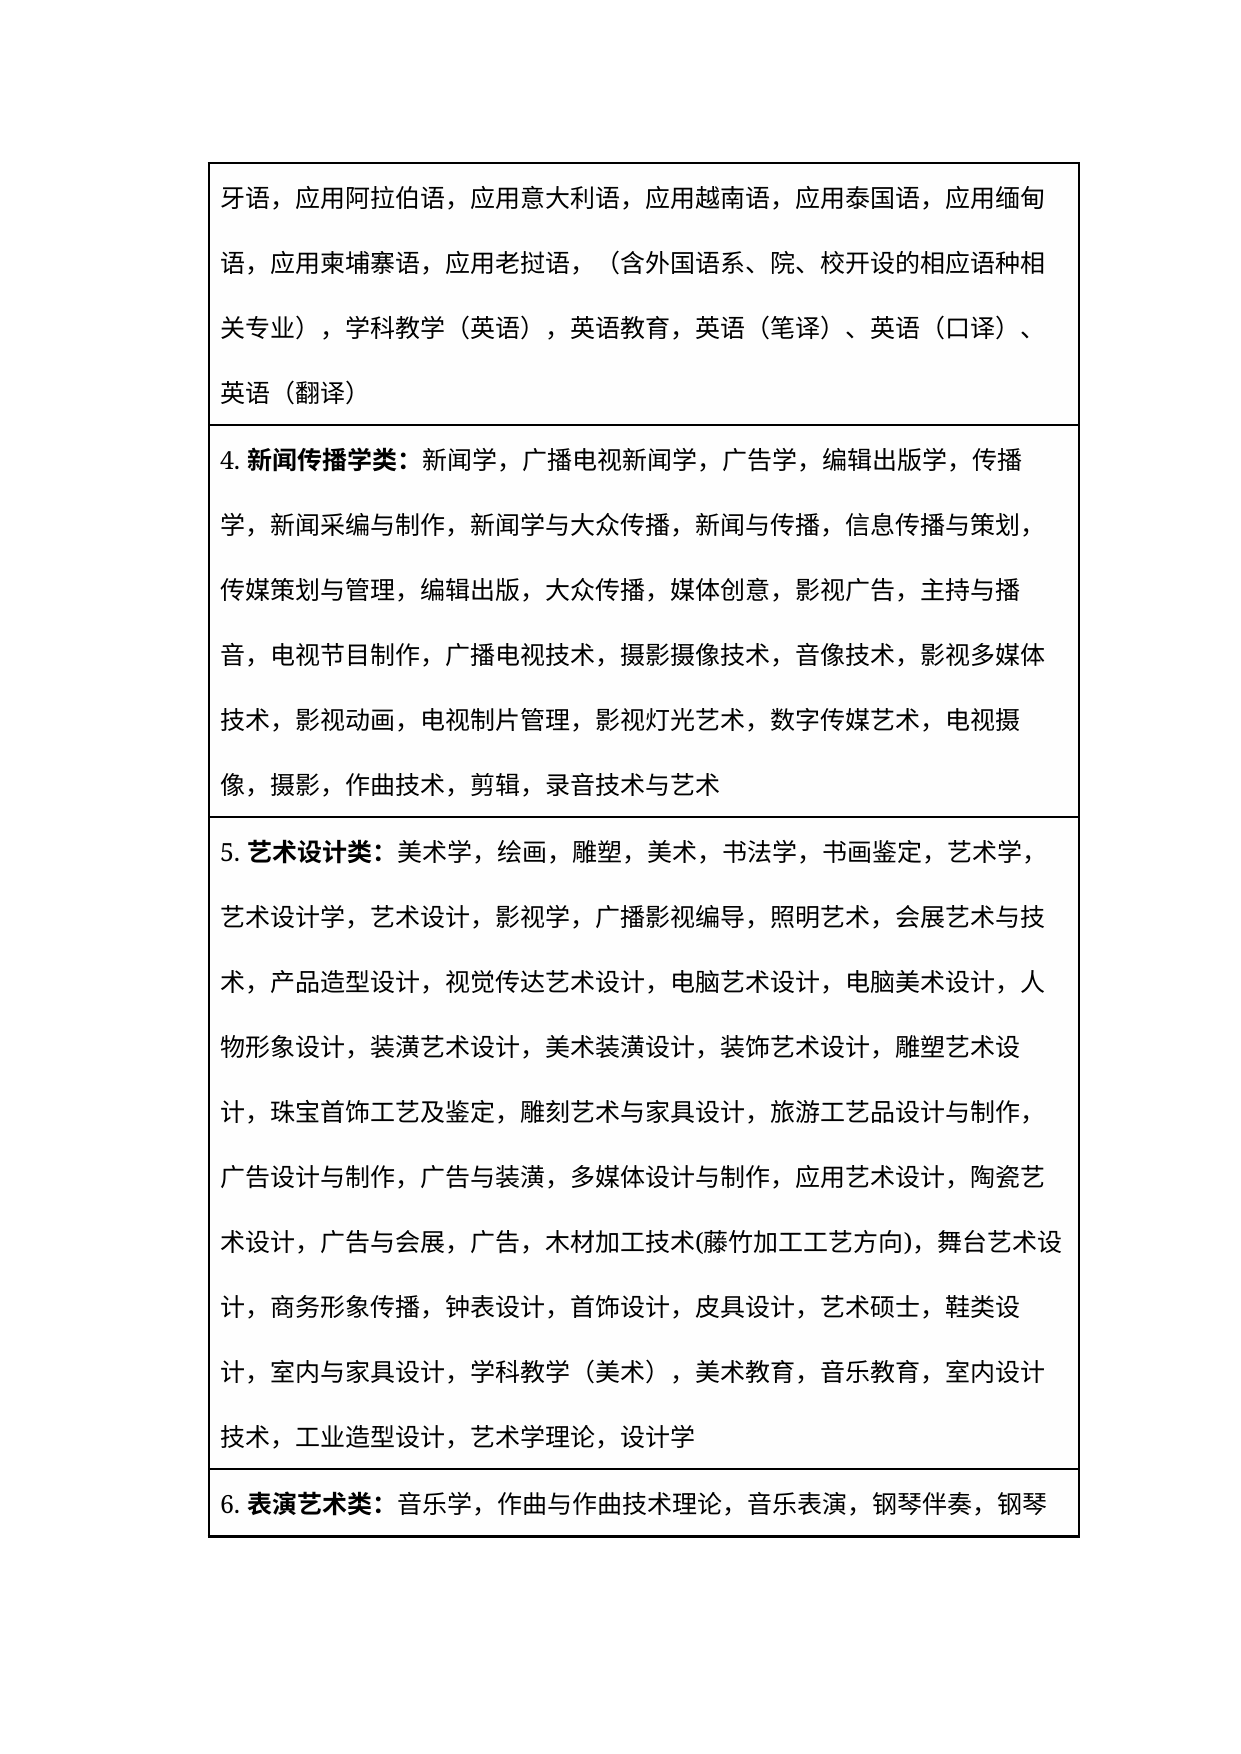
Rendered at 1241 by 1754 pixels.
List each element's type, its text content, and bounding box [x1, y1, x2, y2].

table_cell 4. 新闻传播学类：新闻学，广播电视新闻学，广告学，编辑出版学，传播学，新闻采编与制作，新闻学与大众传播，新闻与传播，信息传播与策划，传媒策划与管理，编辑出版，大众传播，媒体创意，影视广告，主持与播音，电视节目制作，广播电视技术，摄影摄像技术，音像技术，影视多媒体技术，影视动画，电视制片管理，影视灯光艺术，数字传媒艺术，电视摄像，摄影，作曲技术，剪辑，录音技术与艺术 [210, 426, 1078, 816]
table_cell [210, 164, 1078, 424]
table_cell 5. 艺术设计类：美术学，绘画，雕塑，美术，书法学，书画鉴定，艺术学，艺术设计学，艺术设计，影视学，广播影视编导，照明艺术，会展艺术与技术，产品造型设计，视觉传达艺术设计，电脑艺术设计，电脑美术设计，人物形象设计，装潢艺术设计，美术装潢设计，装饰艺术设计，雕塑艺术设计，珠宝首饰工艺及鉴定，雕刻艺术与家具设计，旅游工艺品设计与制作，广告设计与制作，广告与装潢，多媒体设计与制作，应用艺术设计，陶瓷艺术设计，广告与会展，广告，木材加工技术(藤竹加工工艺方向)，舞台艺术设计，商务形象传播，钟表设计，首饰设计，皮具设计，艺术硕士，鞋类设计，室内与家具设计，学科教学（美术），美术教育，音乐教育，室内设计技术，工业造型设计，艺术学理论，设计学 [210, 818, 1078, 1468]
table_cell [210, 1470, 1078, 1535]
